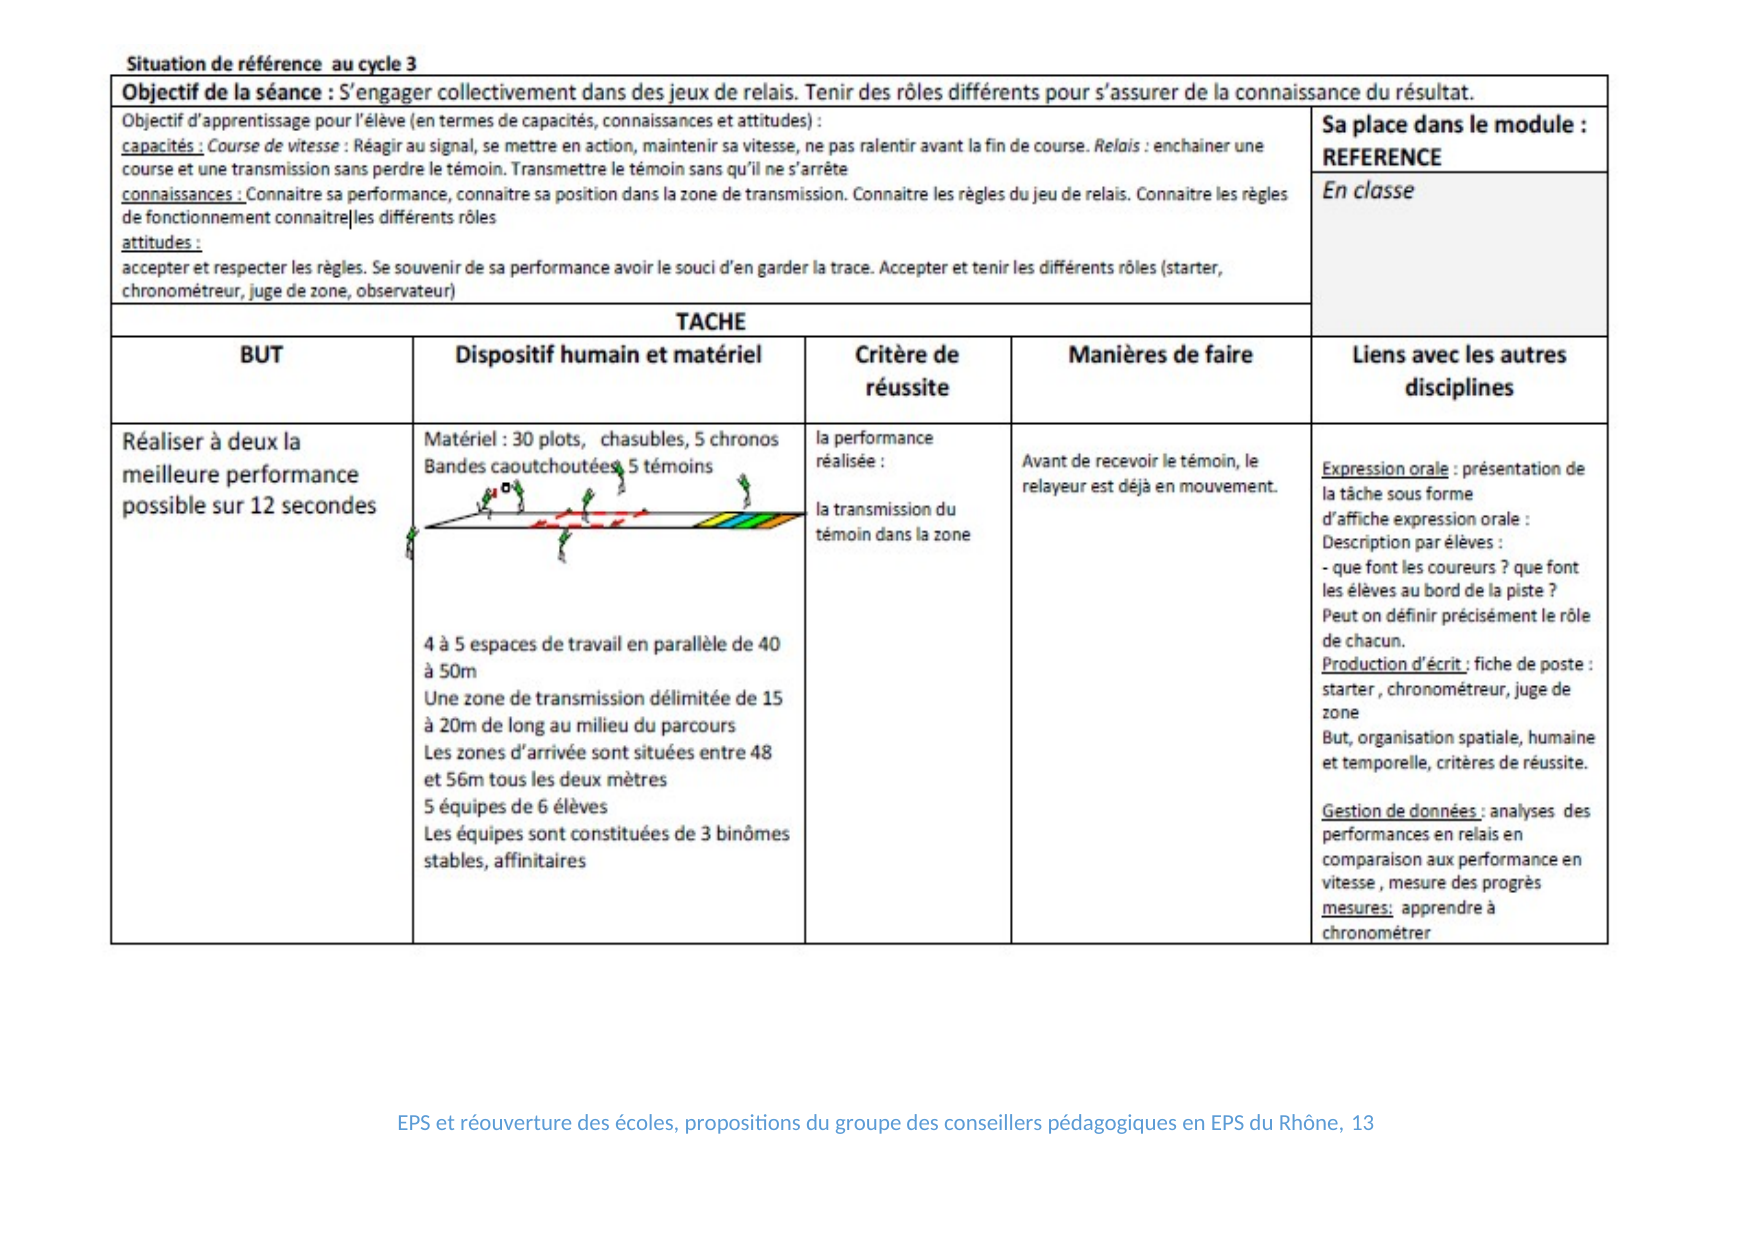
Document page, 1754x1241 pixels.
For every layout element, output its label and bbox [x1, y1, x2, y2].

picture [72, 44, 1657, 1009]
